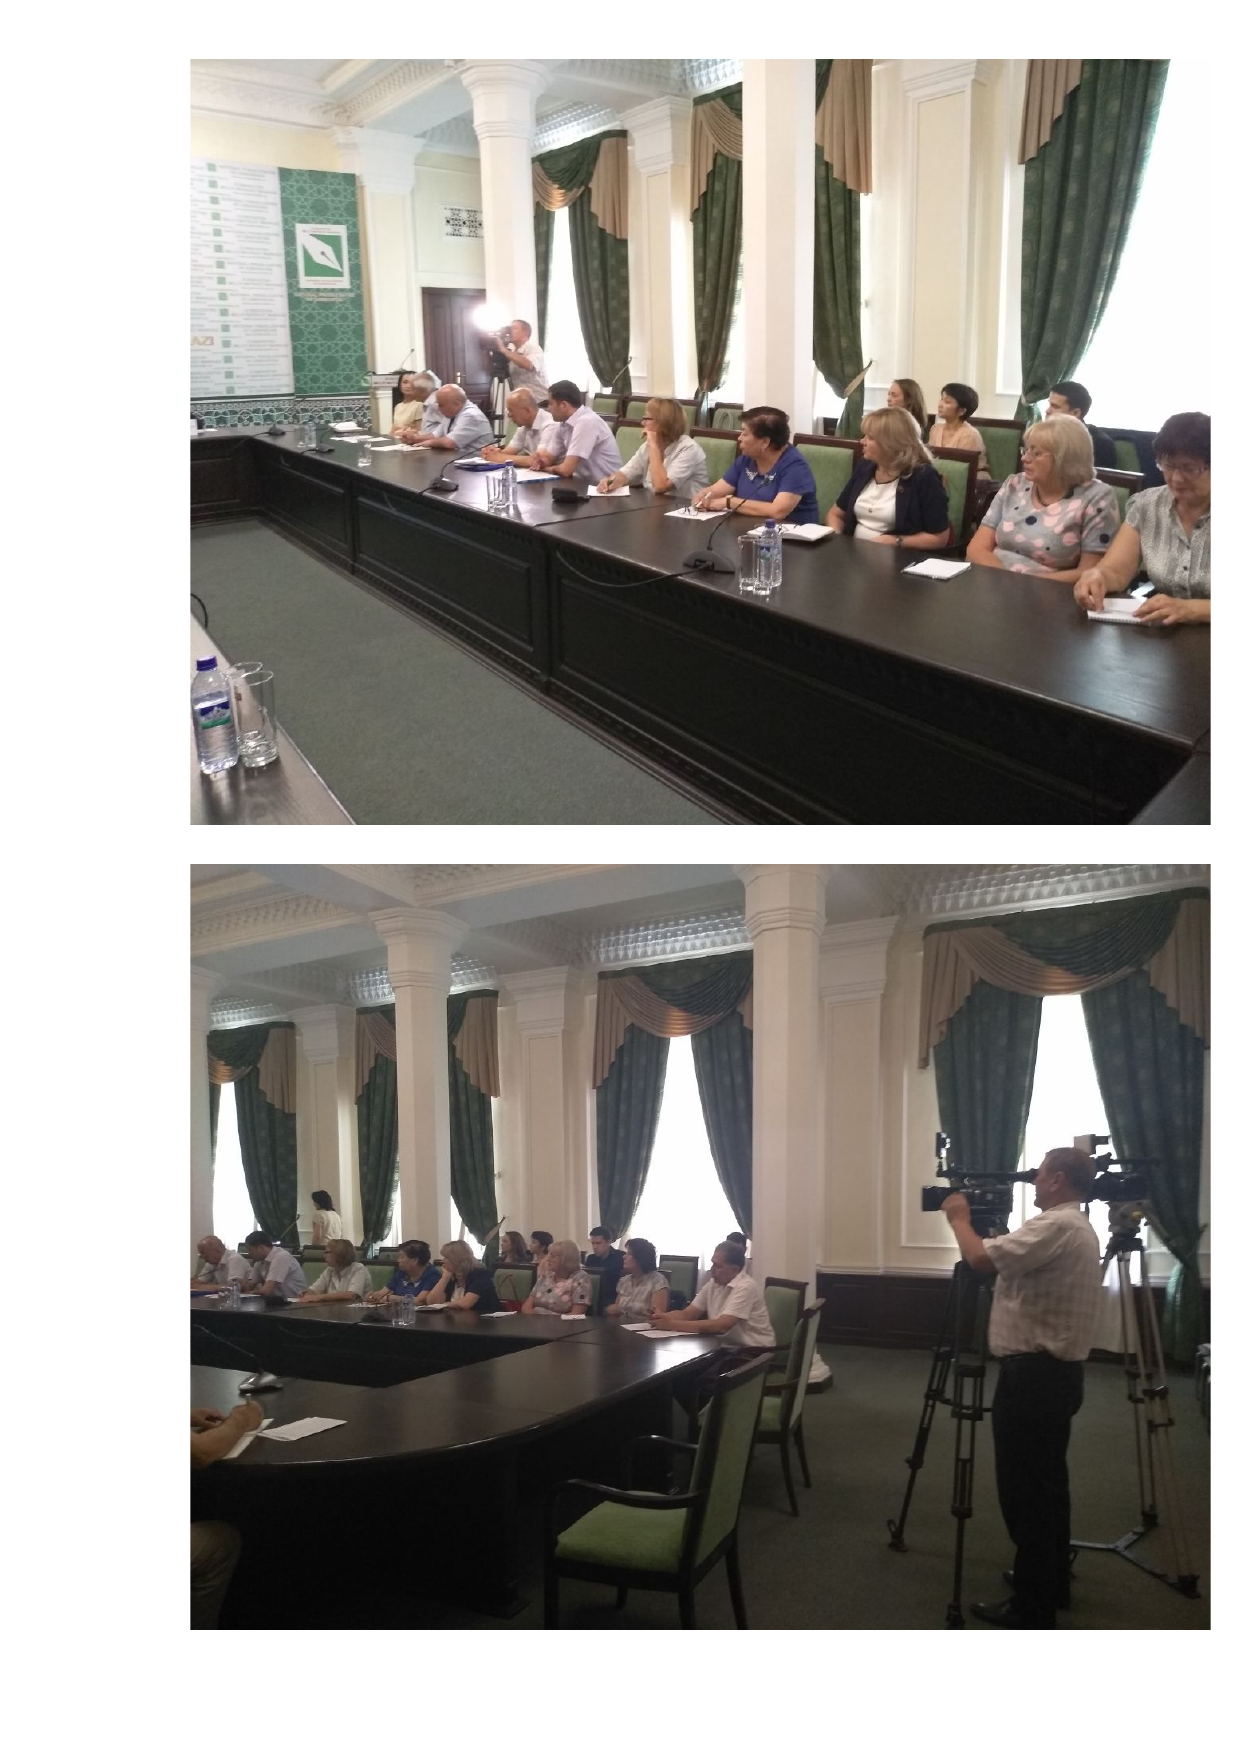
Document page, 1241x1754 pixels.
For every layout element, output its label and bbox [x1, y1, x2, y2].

picture [190, 59, 1211, 825]
picture [190, 864, 1211, 1630]
